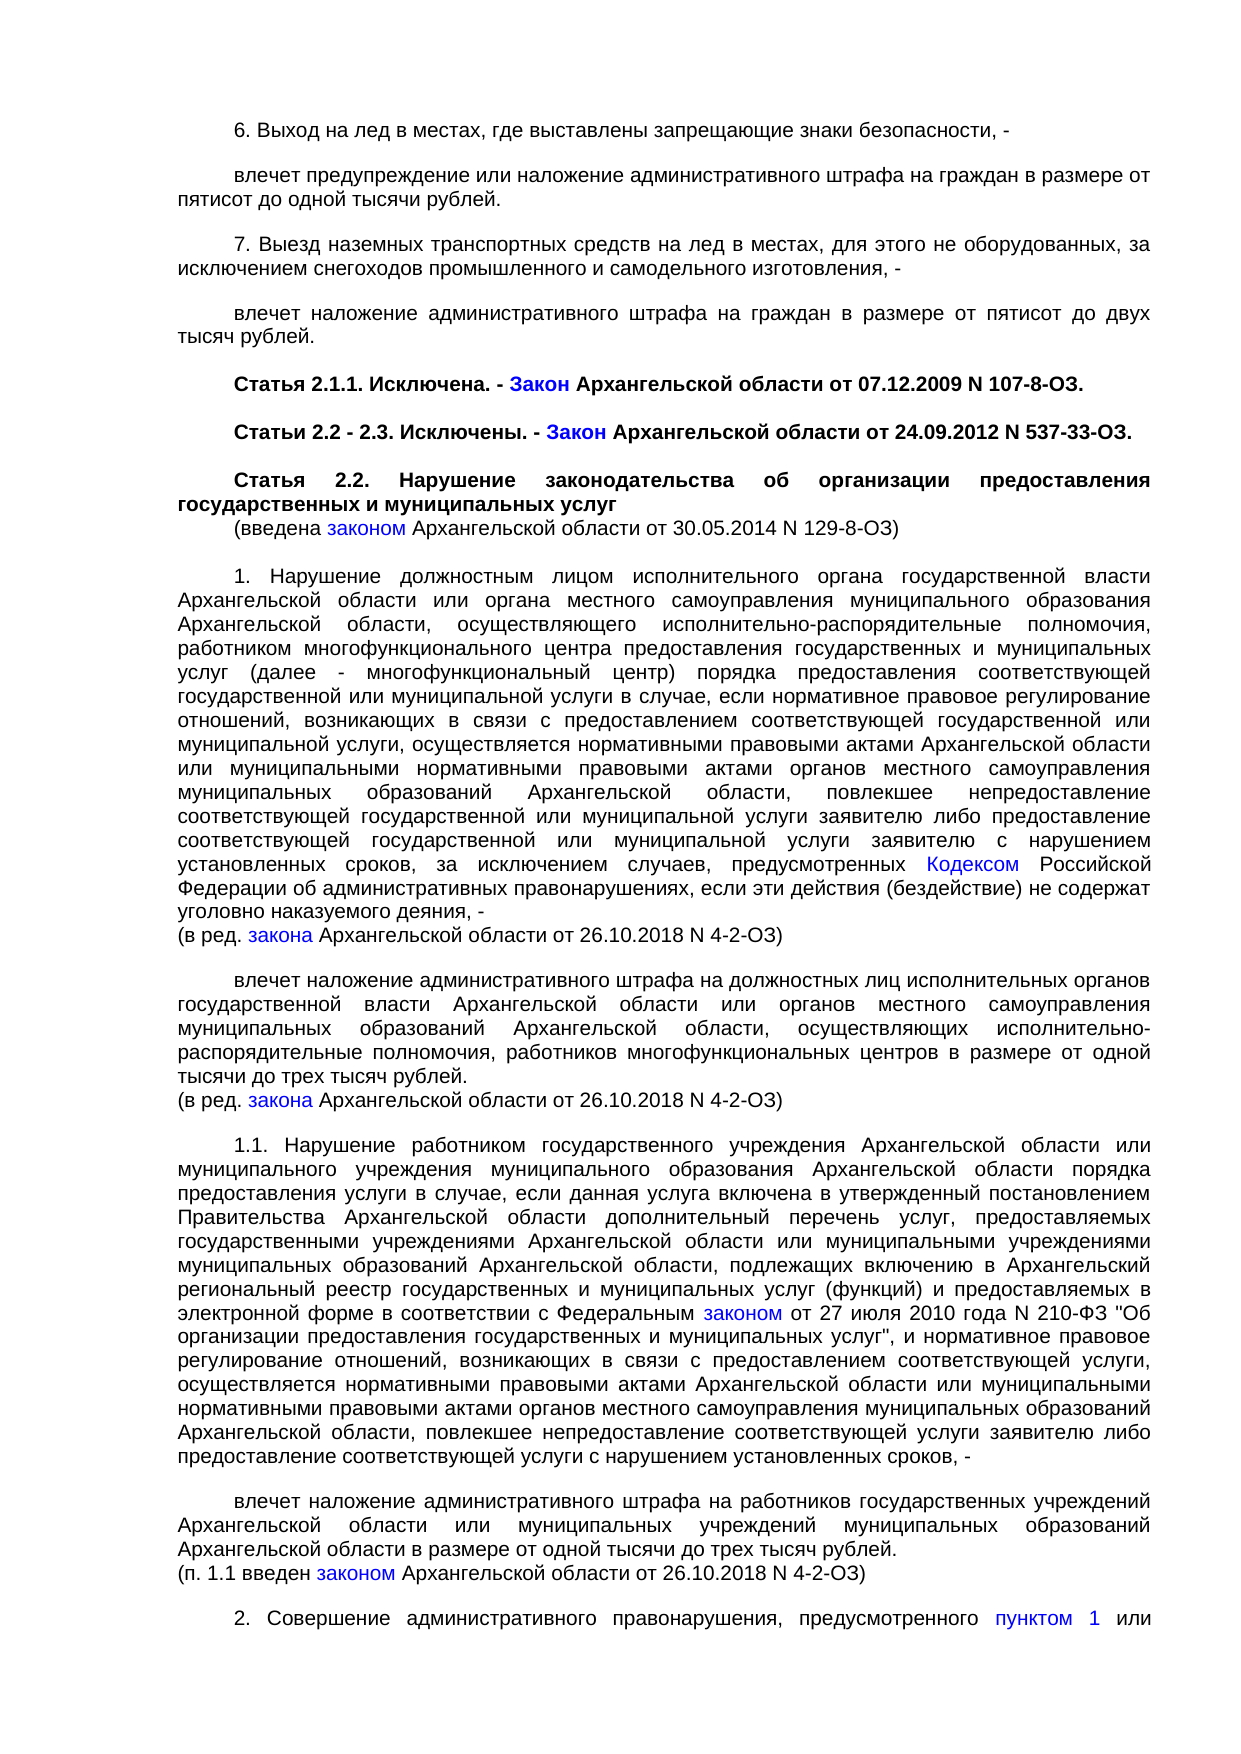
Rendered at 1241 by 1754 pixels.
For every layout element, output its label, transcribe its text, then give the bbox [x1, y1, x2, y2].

text 6. Выход на лед в местах, где выставлены запрещающие знаки безопасности, - [177, 118, 1152, 142]
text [177, 1606, 1152, 1629]
text (введена законом Архангельской области от 30.05.2014 N 129-8-ОЗ) [177, 516, 1152, 540]
text (в ред. закона Архангельской области от 26.10.2018 N 4-2-ОЗ) [177, 923, 1152, 947]
text 1. Нарушение должностным лицом исполнительного органа государственной власти Архангельской области или органа местного самоуправления муниципального образования Архангельской области, осуществляющего исполнительно-распорядительные полномочия, работником многофункционального центра предоставления государственных и муниципальных услуг (далее - многофункциональный центр) порядка предоставления соответствующей государственной или муниципальной услуги в случае, если нормативное правовое регулирование отношений, возникающих в связи с предоставлением соответствующей государственной или муниципальной услуги, осуществляется нормативными правовыми актами Архангельской области или муниципальными нормативными правовыми актами органов местного самоуправления муниципальных образований Архангельской области, повлекшее непредоставление соответствующей государственной или муниципальной услуги заявителю либо предоставление соответствующей государственной или муниципальной услуги заявителю с нарушением установленных сроков, за исключением случаев, предусмотренных Кодексом Российской Федерации об административных правонарушениях, если эти действия (бездействие) не содержат уголовно наказуемого деяния, - [177, 564, 1152, 923]
text 7. Выезд наземных транспортных средств на лед в местах, для этого не оборудованных, за исключением снегоходов промышленного и самодельного изготовления, - [177, 232, 1152, 279]
text 1.1. Нарушение работником государственного учреждения Архангельской области или муниципального учреждения муниципального образования Архангельской области порядка предоставления услуги в случае, если данная услуга включена в утвержденный постановлением Правительства Архангельской области дополнительный перечень услуг, предоставляемых государственными учреждениями Архангельской области или муниципальными учреждениями муниципальных образований Архангельской области, подлежащих включению в Архангельский региональный реестр государственных и муниципальных услуг (функций) и предоставляемых в электронной форме в соответствии с Федеральным законом от 27 июля 2010 года N 210-ФЗ "Об организации предоставления государственных и муниципальных услуг", и нормативное правовое регулирование отношений, возникающих в связи с предоставлением соответствующей услуги, осуществляется нормативными правовыми актами Архангельской области или муниципальными нормативными правовыми актами органов местного самоуправления муниципальных образований Архангельской области, повлекшее непредоставление соответствующей услуги заявителю либо предоставление соответствующей услуги с нарушением установленных сроков, - [177, 1133, 1152, 1468]
title Статья 2.1.1. Исключена. - Закон Архангельской области от 07.12.2009 N 107-8-ОЗ. [177, 372, 1152, 396]
title Статья 2.2. Нарушение законодательства об организации предоставления государственных и муниципальных услуг [177, 468, 1152, 516]
text влечет наложение административного штрафа на работников государственных учреждений Архангельской области или муниципальных учреждений муниципальных образований Архангельской области в размере от одной тысячи до трех тысяч рублей. [177, 1489, 1152, 1561]
title Статьи 2.2 - 2.3. Исключены. - Закон Архангельской области от 24.09.2012 N 537-33-ОЗ. [177, 420, 1152, 444]
text (п. 1.1 введен законом Архангельской области от 26.10.2018 N 4-2-ОЗ) [177, 1561, 1152, 1585]
text влечет наложение административного штрафа на граждан в размере от пятисот до двух тысяч рублей. [177, 300, 1152, 348]
text влечет наложение административного штрафа на должностных лиц исполнительных органов государственной власти Архангельской области или органов местного самоуправления муниципальных образований Архангельской области, осуществляющих исполнительно-распорядительные полномочия, работников многофункциональных центров в размере от одной тысячи до трех тысяч рублей. [177, 968, 1152, 1088]
text (в ред. закона Архангельской области от 26.10.2018 N 4-2-ОЗ) [177, 1088, 1152, 1112]
text влечет предупреждение или наложение административного штрафа на граждан в размере от пятисот до одной тысячи рублей. [177, 163, 1152, 211]
